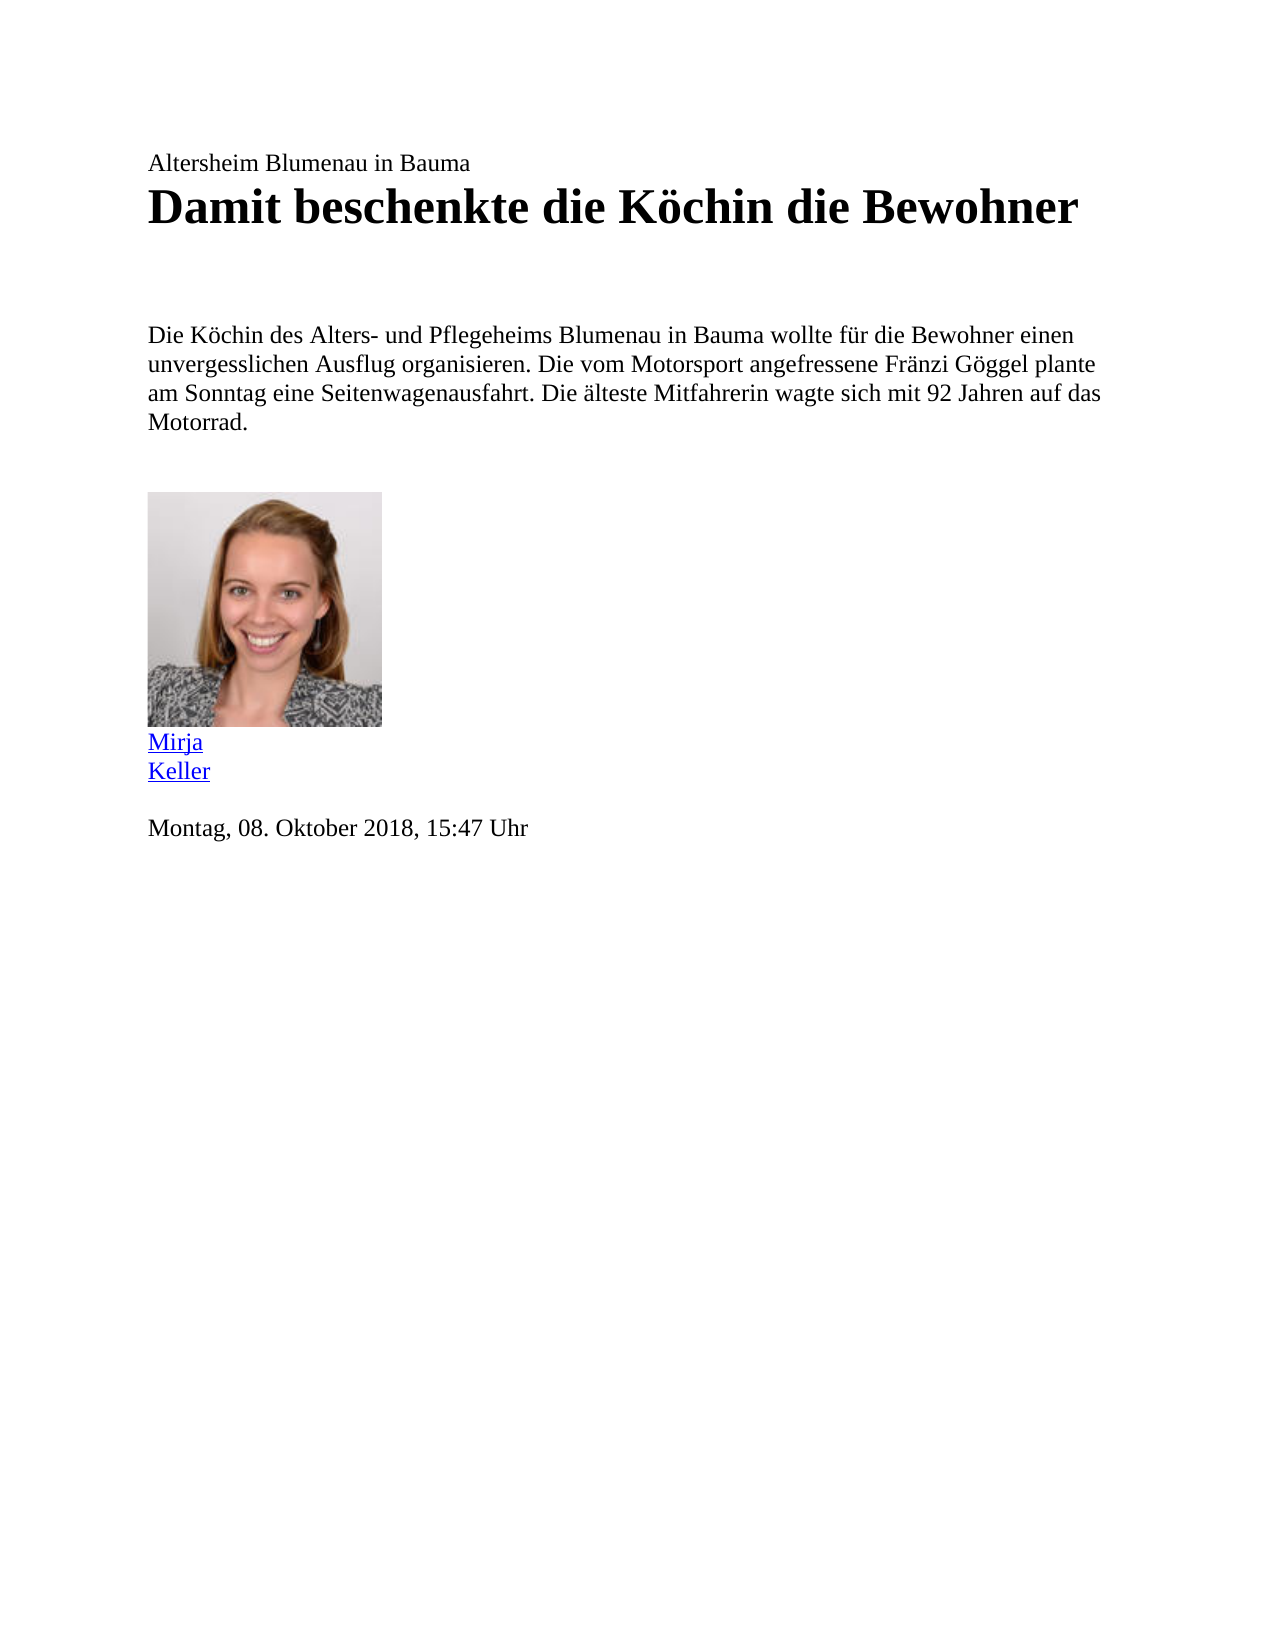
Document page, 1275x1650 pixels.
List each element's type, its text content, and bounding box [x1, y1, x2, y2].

text Damit beschenkte die Köchin die Bewohner [148, 176, 1127, 291]
text Keller [148, 756, 1127, 784]
text Die Köchin des Alters- und Pflegeheims Blumenau in Bauma wollte für die Bewohner einen unvergesslichen Ausflug organisieren. Die vom Motorsport angefressene Fränzi Göggel plante am Sonntag eine Seitenwagenausfahrt. Die älteste Mitfahrerin wagte sich mit 92 Jahren auf das Motorrad. [148, 321, 1127, 436]
text Montag, 08. Oktober 2018, 15:47 Uhr [148, 813, 1127, 841]
picture [147, 492, 382, 727]
text Mirja [148, 727, 1127, 756]
text Altersheim Blumenau in Bauma [148, 148, 1127, 176]
